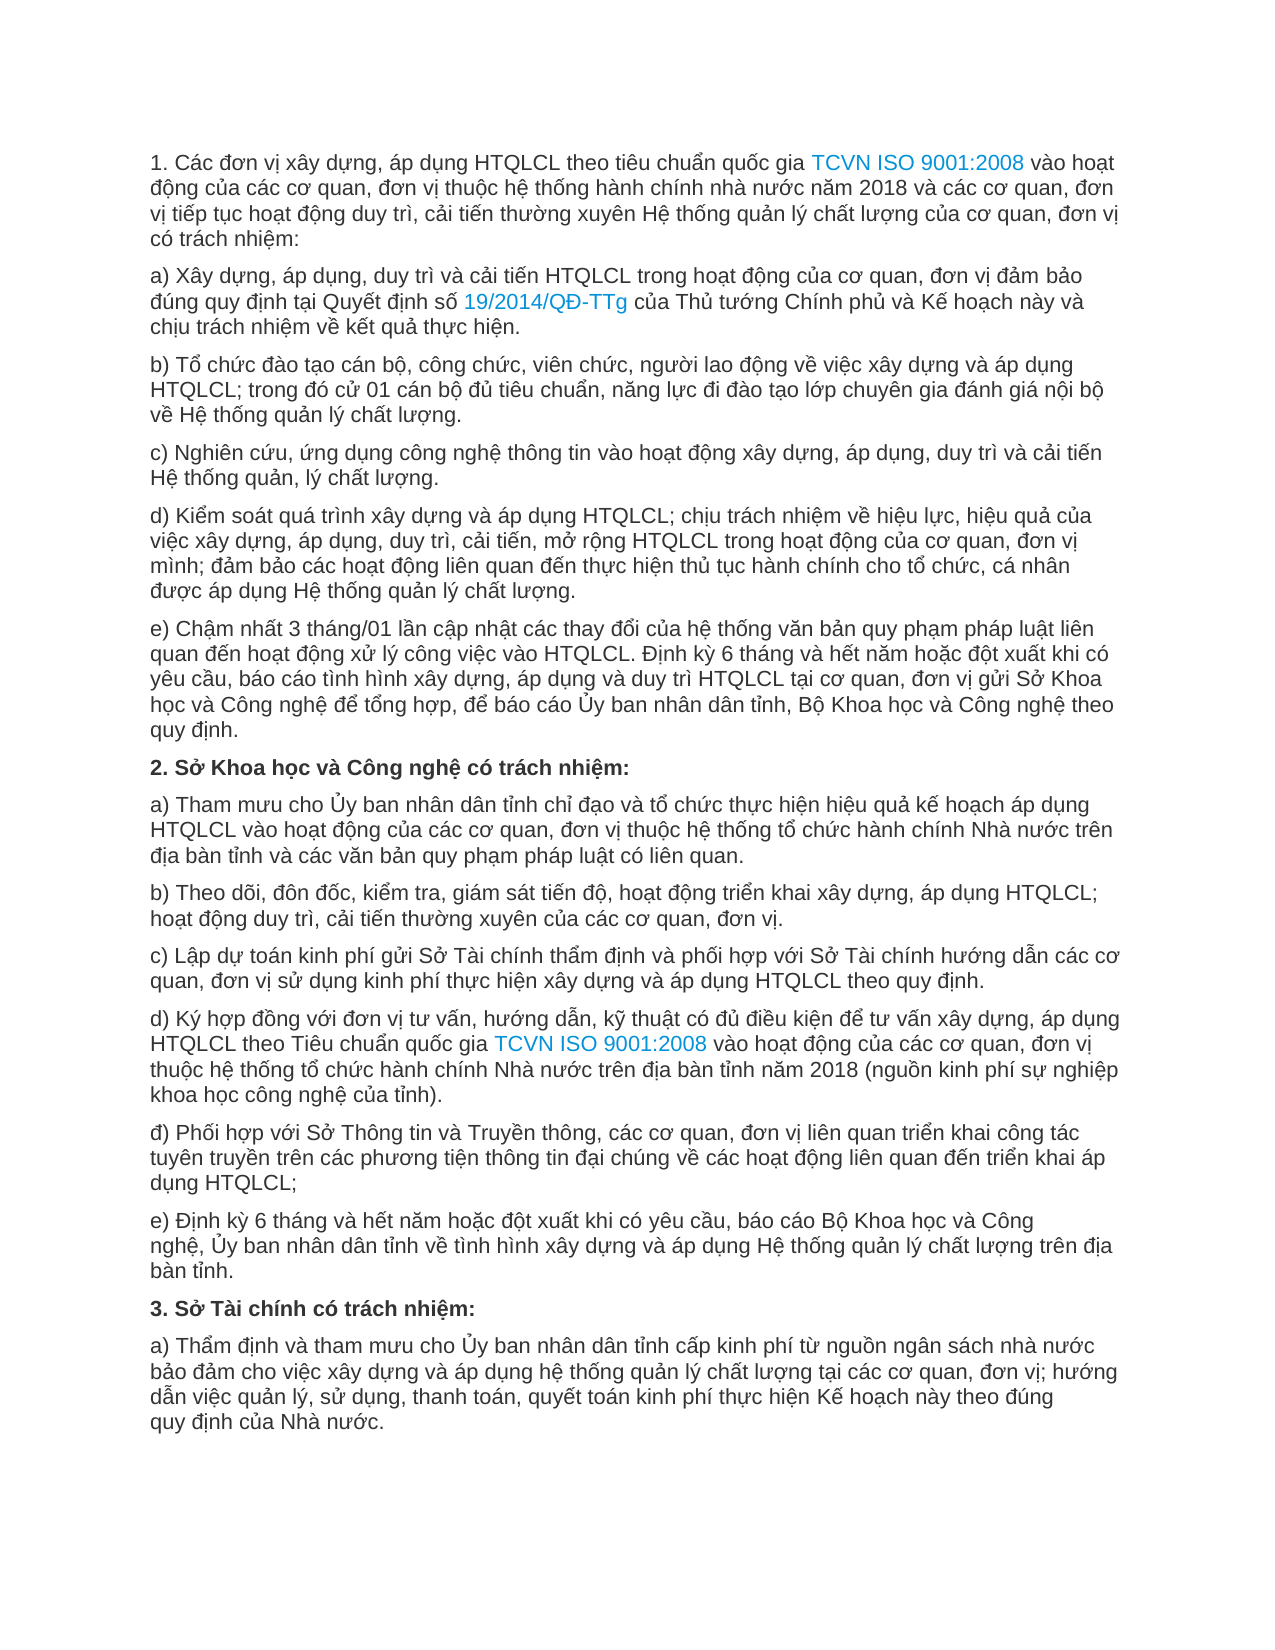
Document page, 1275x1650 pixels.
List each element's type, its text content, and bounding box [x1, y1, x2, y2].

text e) Định kỳ 6 tháng và hết năm hoặc đột xuất khi có yêu cầu, báo cáo Bộ Khoa học và Công nghệ, Ủy ban nhân dân tỉnh về tình hình xây dựng và áp dụng Hệ thống quản lý chất lượng trên địa bàn tỉnh. [150, 1207, 1125, 1283]
text 2. Sở Khoa học và Công nghệ có trách nhiệm: [150, 754, 1125, 779]
text c) Lập dự toán kinh phí gửi Sở Tài chính thẩm định và phối hợp với Sở Tài chính hướng dẫn các cơ quan, đơn vị sử dụng kinh phí thực hiện xây dựng và áp dụng HTQLCL theo quy định. [150, 943, 1125, 993]
text e) Chậm nhất 3 tháng/01 lần cập nhật các thay đổi của hệ thống văn bản quy phạm pháp luật liên quan đến hoạt động xử lý công việc vào HTQLCL. Định kỳ 6 tháng và hết năm hoặc đột xuất khi có yêu cầu, báo cáo tình hình xây dựng, áp dụng và duy trì HTQLCL tại cơ quan, đơn vị gửi Sở Khoa học và Công nghệ để tổng hợp, để báo cáo Ủy ban nhân dân tỉnh, Bộ Khoa học và Công nghệ theo quy định. [150, 616, 1125, 742]
text 1. Các đơn vị xây dựng, áp dụng HTQLCL theo tiêu chuẩn quốc gia TCVN ISO 9001:2008 vào hoạt động của các cơ quan, đơn vị thuộc hệ thống hành chính nhà nước năm 2018 và các cơ quan, đơn vị tiếp tục hoạt động duy trì, cải tiến thường xuyên Hệ thống quản lý chất lượng của cơ quan, đơn vị có trách nhiệm: [150, 150, 1125, 251]
text a) Thẩm định và tham mưu cho Ủy ban nhân dân tỉnh cấp kinh phí từ nguồn ngân sách nhà nước bảo đảm cho việc xây dựng và áp dụng hệ thống quản lý chất lượng tại các cơ quan, đơn vị; hướng dẫn việc quản lý, sử dụng, thanh toán, quyết toán kinh phí thực hiện Kế hoạch này theo đúng quy định của Nhà nước. [150, 1333, 1125, 1434]
text a) Xây dựng, áp dụng, duy trì và cải tiến HTQLCL trong hoạt động của cơ quan, đơn vị đảm bảo đúng quy định tại Quyết định số 19/2014/QĐ-TTg của Thủ tướng Chính phủ và Kế hoạch này và chịu trách nhiệm về kết quả thực hiện. [150, 263, 1125, 339]
text d) Ký hợp đồng với đơn vị tư vấn, hướng dẫn, kỹ thuật có đủ điều kiện để tư vấn xây dựng, áp dụng HTQLCL theo Tiêu chuẩn quốc gia TCVN ISO 9001:2008 vào hoạt động của các cơ quan, đơn vị thuộc hệ thống tổ chức hành chính Nhà nước trên địa bàn tỉnh năm 2018 (nguồn kinh phí sự nghiệp khoa học công nghệ của tỉnh). [150, 1006, 1125, 1107]
text d) Kiểm soát quá trình xây dựng và áp dụng HTQLCL; chịu trách nhiệm về hiệu lực, hiệu quả của việc xây dựng, áp dụng, duy trì, cải tiến, mở rộng HTQLCL trong hoạt động của cơ quan, đơn vị mình; đảm bảo các hoạt động liên quan đến thực hiện thủ tục hành chính cho tổ chức, cá nhân được áp dụng Hệ thống quản lý chất lượng. [150, 502, 1125, 603]
text a) Tham mưu cho Ủy ban nhân dân tỉnh chỉ đạo và tổ chức thực hiện hiệu quả kế hoạch áp dụng HTQLCL vào hoạt động của các cơ quan, đơn vị thuộc hệ thống tổ chức hành chính Nhà nước trên địa bàn tỉnh và các văn bản quy phạm pháp luật có liên quan. [150, 792, 1125, 868]
text đ) Phối hợp với Sở Thông tin và Truyền thông, các cơ quan, đơn vị liên quan triển khai công tác tuyên truyền trên các phương tiện thông tin đại chúng về các hoạt động liên quan đến triển khai áp dụng HTQLCL; [150, 1119, 1125, 1195]
text c) Nghiên cứu, ứng dụng công nghệ thông tin vào hoạt động xây dựng, áp dụng, duy trì và cải tiến Hệ thống quản, lý chất lượng. [150, 439, 1125, 490]
text b) Tổ chức đào tạo cán bộ, công chức, viên chức, người lao động về việc xây dựng và áp dụng HTQLCL; trong đó cử 01 cán bộ đủ tiêu chuẩn, năng lực đi đào tạo lớp chuyên gia đánh giá nội bộ về Hệ thống quản lý chất lượng. [150, 351, 1125, 427]
text 3. Sở Tài chính có trách nhiệm: [150, 1296, 1125, 1321]
text b) Theo dõi, đôn đốc, kiểm tra, giám sát tiến độ, hoạt động triển khai xây dựng, áp dụng HTQLCL; hoạt động duy trì, cải tiến thường xuyên của các cơ quan, đơn vị. [150, 880, 1125, 931]
